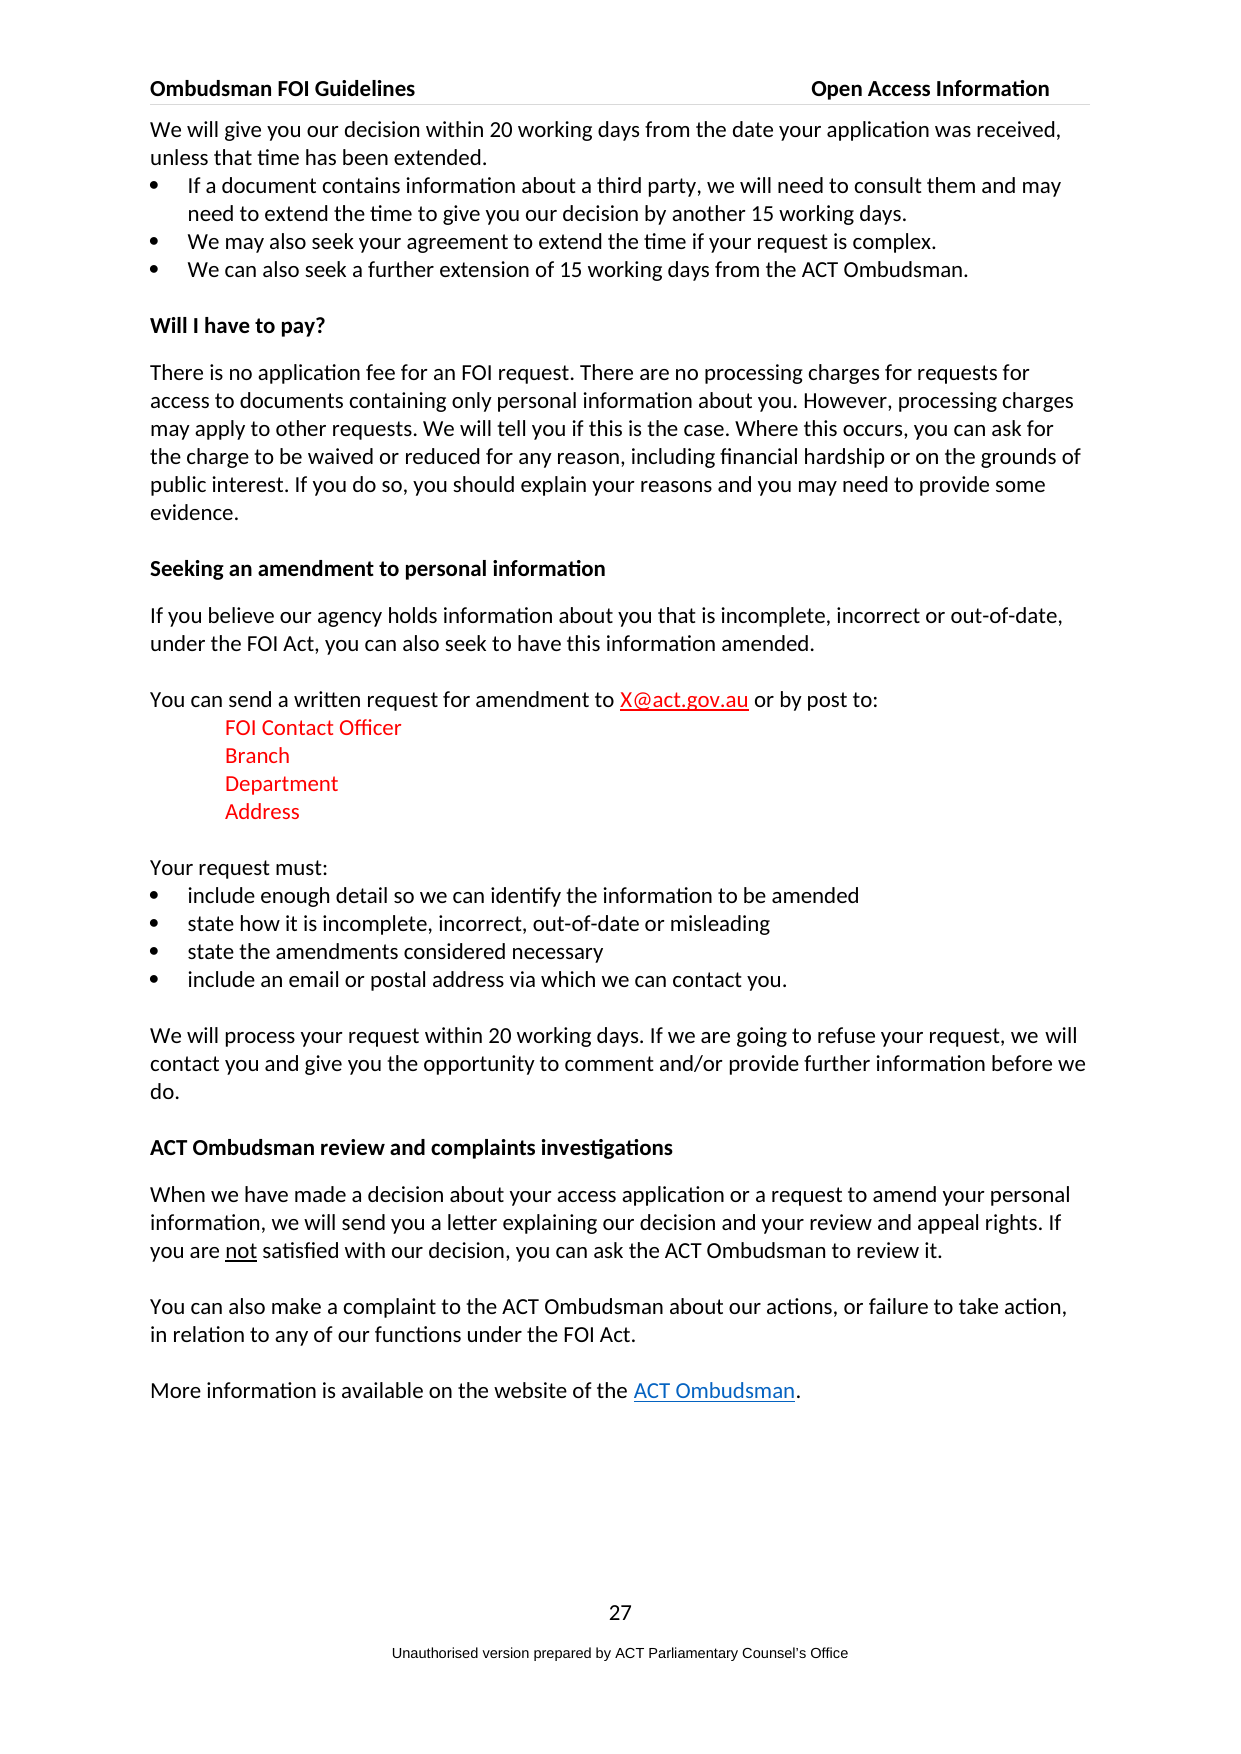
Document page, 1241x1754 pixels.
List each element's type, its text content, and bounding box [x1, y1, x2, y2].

text More information is available on the website of the ACT Ombudsman. [150, 1376, 1090, 1404]
text Seeking an amendment to personal information [150, 554, 1090, 582]
text When we have made a decision about your access application or a request to amend your personal information, we will send you a letter explaining our decision and your review and appeal rights. If you are not satisfied with our decision, you can ask the ACT Ombudsman to review it. [150, 1180, 1090, 1264]
list state how it is incomplete, incorrect, out-of-date or misleading [150, 909, 1090, 937]
text FOI Contact Officer [150, 713, 1090, 741]
text You can also make a complaint to the ACT Ombudsman about our actions, or failure to take action, in relation to any of our functions under the FOI Act. [150, 1264, 1090, 1348]
list If a document contains information about a third party, we will need to consult them and may need to extend the time to give you our decision by another 15 working days. [150, 171, 1090, 227]
text ACT Ombudsman review and complaints investigations [150, 1133, 1090, 1161]
text Branch [150, 741, 1090, 769]
text Will I have to pay? [150, 311, 1090, 339]
text We will give you our decision within 20 working days from the date your application was received, unless that time has been extended. [150, 115, 1090, 171]
list We can also seek a further extension of 15 working days from the ACT Ombudsman. [150, 255, 1090, 283]
text Address [150, 797, 1090, 825]
text Your request must: [150, 853, 1090, 881]
list include enough detail so we can identify the information to be amended [150, 881, 1090, 909]
list state the amendments considered necessary [150, 937, 1090, 965]
text If you believe our agency holds information about you that is incomplete, incorrect or out-of-date, under the FOI Act, you can also seek to have this information amended. [150, 601, 1090, 657]
list We may also seek your agreement to extend the time if your request is complex. [150, 227, 1090, 255]
text There is no application fee for an FOI request. There are no processing charges for requests for access to documents containing only personal information about you. However, processing charges may apply to other requests. We will tell you if this is the case. Where this occurs, you can ask for the charge to be waived or reduced for any reason, including financial hardship or on the grounds of public interest. If you do so, you should explain your reasons and you may need to provide some evidence. [150, 358, 1090, 526]
text You can send a written request for amendment to X@act.gov.au or by post to: [150, 685, 1090, 713]
text Department [150, 769, 1090, 797]
list include an email or postal address via which we can contact you. [150, 965, 1090, 993]
text We will process your request within 20 working days. If we are going to refuse your request, we will contact you and give you the opportunity to comment and/or provide further information before we do. [150, 1021, 1090, 1105]
